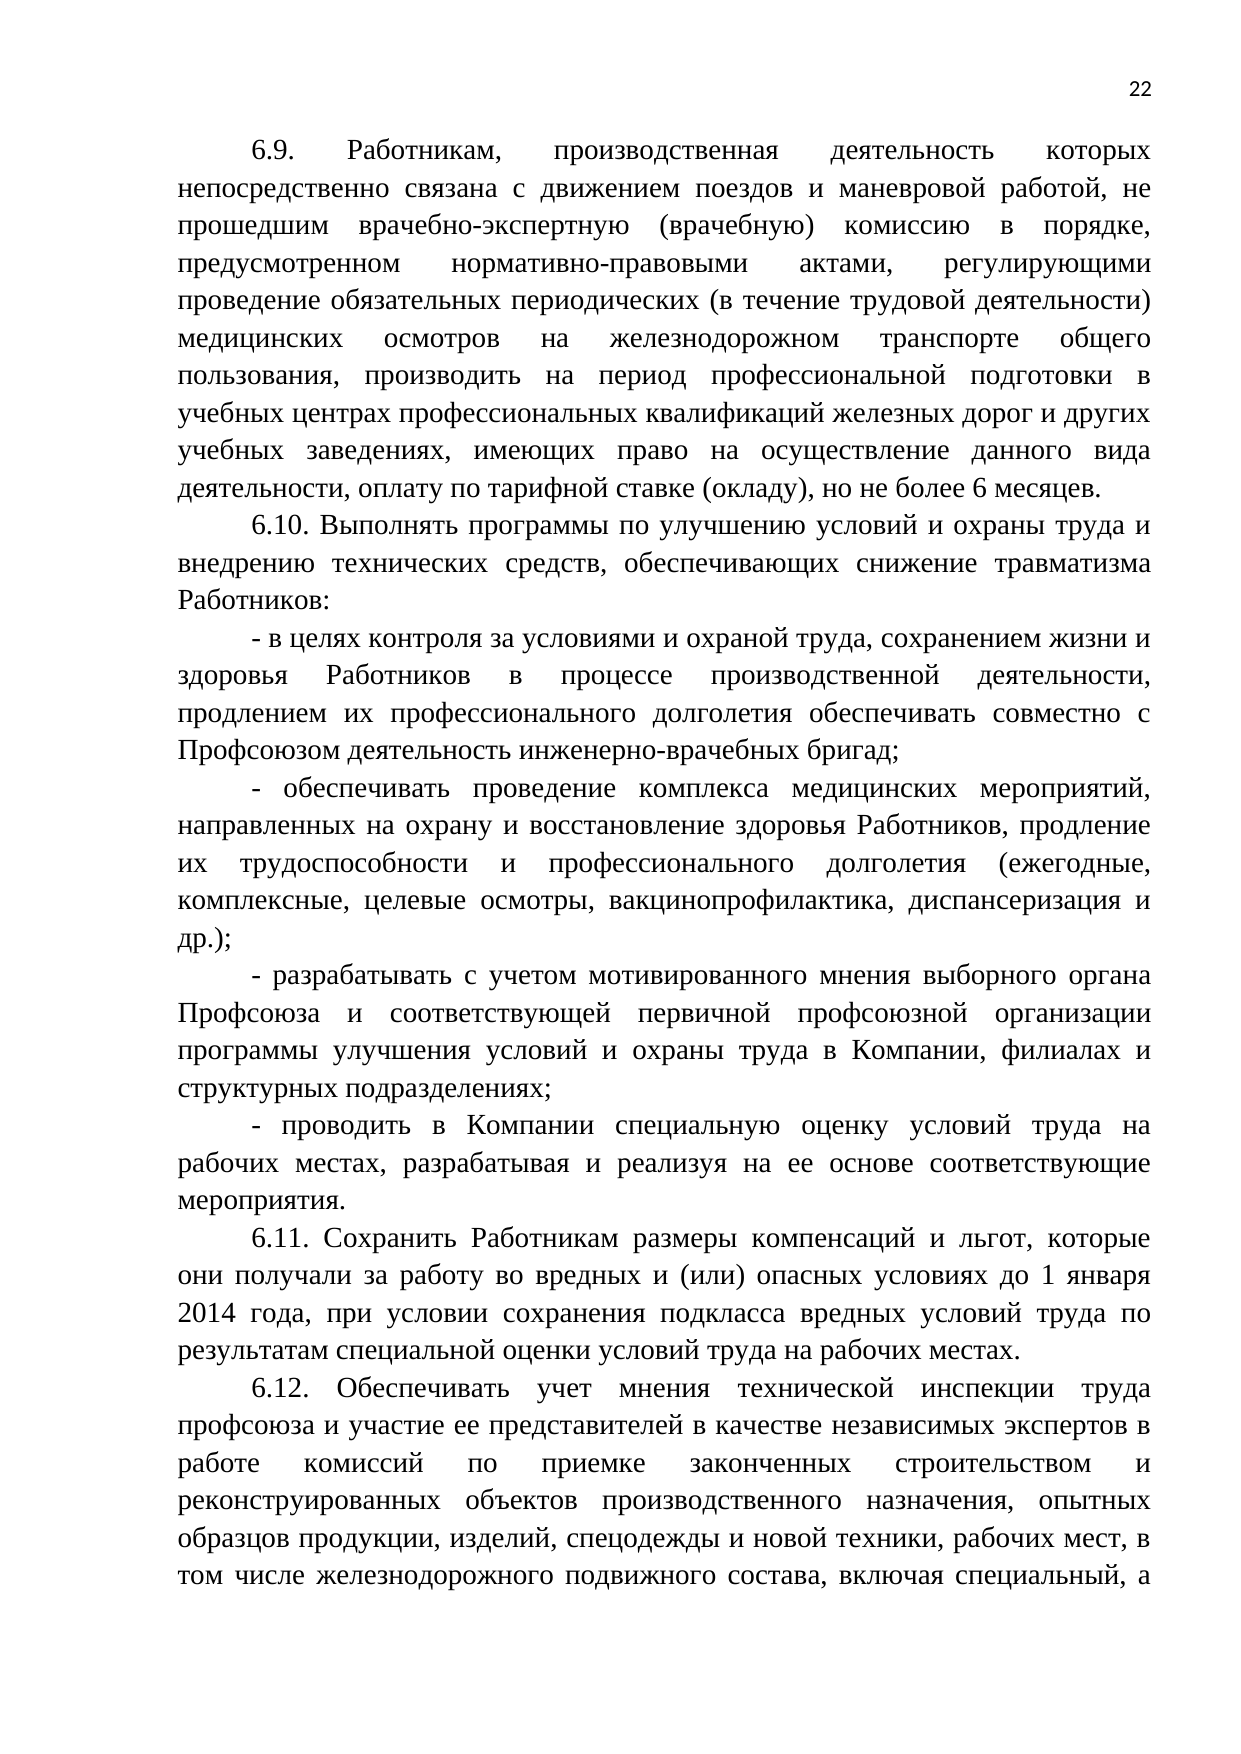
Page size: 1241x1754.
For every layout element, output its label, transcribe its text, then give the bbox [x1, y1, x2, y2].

text - проводить в Компании специальную оценку условий труда на рабочих местах, разрабатывая и реализуя на ее основе соответствующие мероприятия. [177, 1105, 1152, 1217]
text - обеспечивать проведение комплекса медицинских мероприятий, направленных на охрану и восстановление здоровья Работников, продление их трудоспособности и профессионального долголетия (ежегодные, комплексные, целевые осмотры, вакцинопрофилактика, диспансеризация и др.); [177, 767, 1152, 955]
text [177, 1367, 1152, 1592]
text 6.9. Работникам, производственная деятельность которых непосредственно связана с движением поездов и маневровой работой, не прошедшим врачебно-экспертную (врачебную) комиссию в порядке, предусмотренном нормативно-правовыми актами, регулирующими проведение обязательных периодических (в течение трудовой деятельности) медицинских осмотров на железнодорожном транспорте общего пользования, производить на период профессиональной подготовки в учебных центрах профессиональных квалификаций железных дорог и других учебных заведениях, имеющих право на осуществление данного вида деятельности, оплату по тарифной ставке (окладу), но не более 6 месяцев. [177, 130, 1152, 505]
text - в целях контроля за условиями и охраной труда, сохранением жизни и здоровья Работников в процессе производственной деятельности, продлением их профессионального долголетия обеспечивать совместно с Профсоюзом деятельность инженерно-врачебных бригад; [177, 617, 1152, 767]
text - разрабатывать с учетом мотивированного мнения выборного органа Профсоюза и соответствующей первичной профсоюзной организации программы улучшения условий и охраны труда в Компании, филиалах и структурных подразделениях; [177, 955, 1152, 1105]
text 6.11. Сохранить Работникам размеры компенсаций и льгот, которые они получали за работу во вредных и (или) опасных условиях до 1 января 2014 года, при условии сохранения подкласса вредных условий труда по результатам специальной оценки условий труда на рабочих местах. [177, 1217, 1152, 1367]
text 6.10. Выполнять программы по улучшению условий и охраны труда и внедрению технических средств, обеспечивающих снижение травматизма Работников: [177, 505, 1152, 617]
